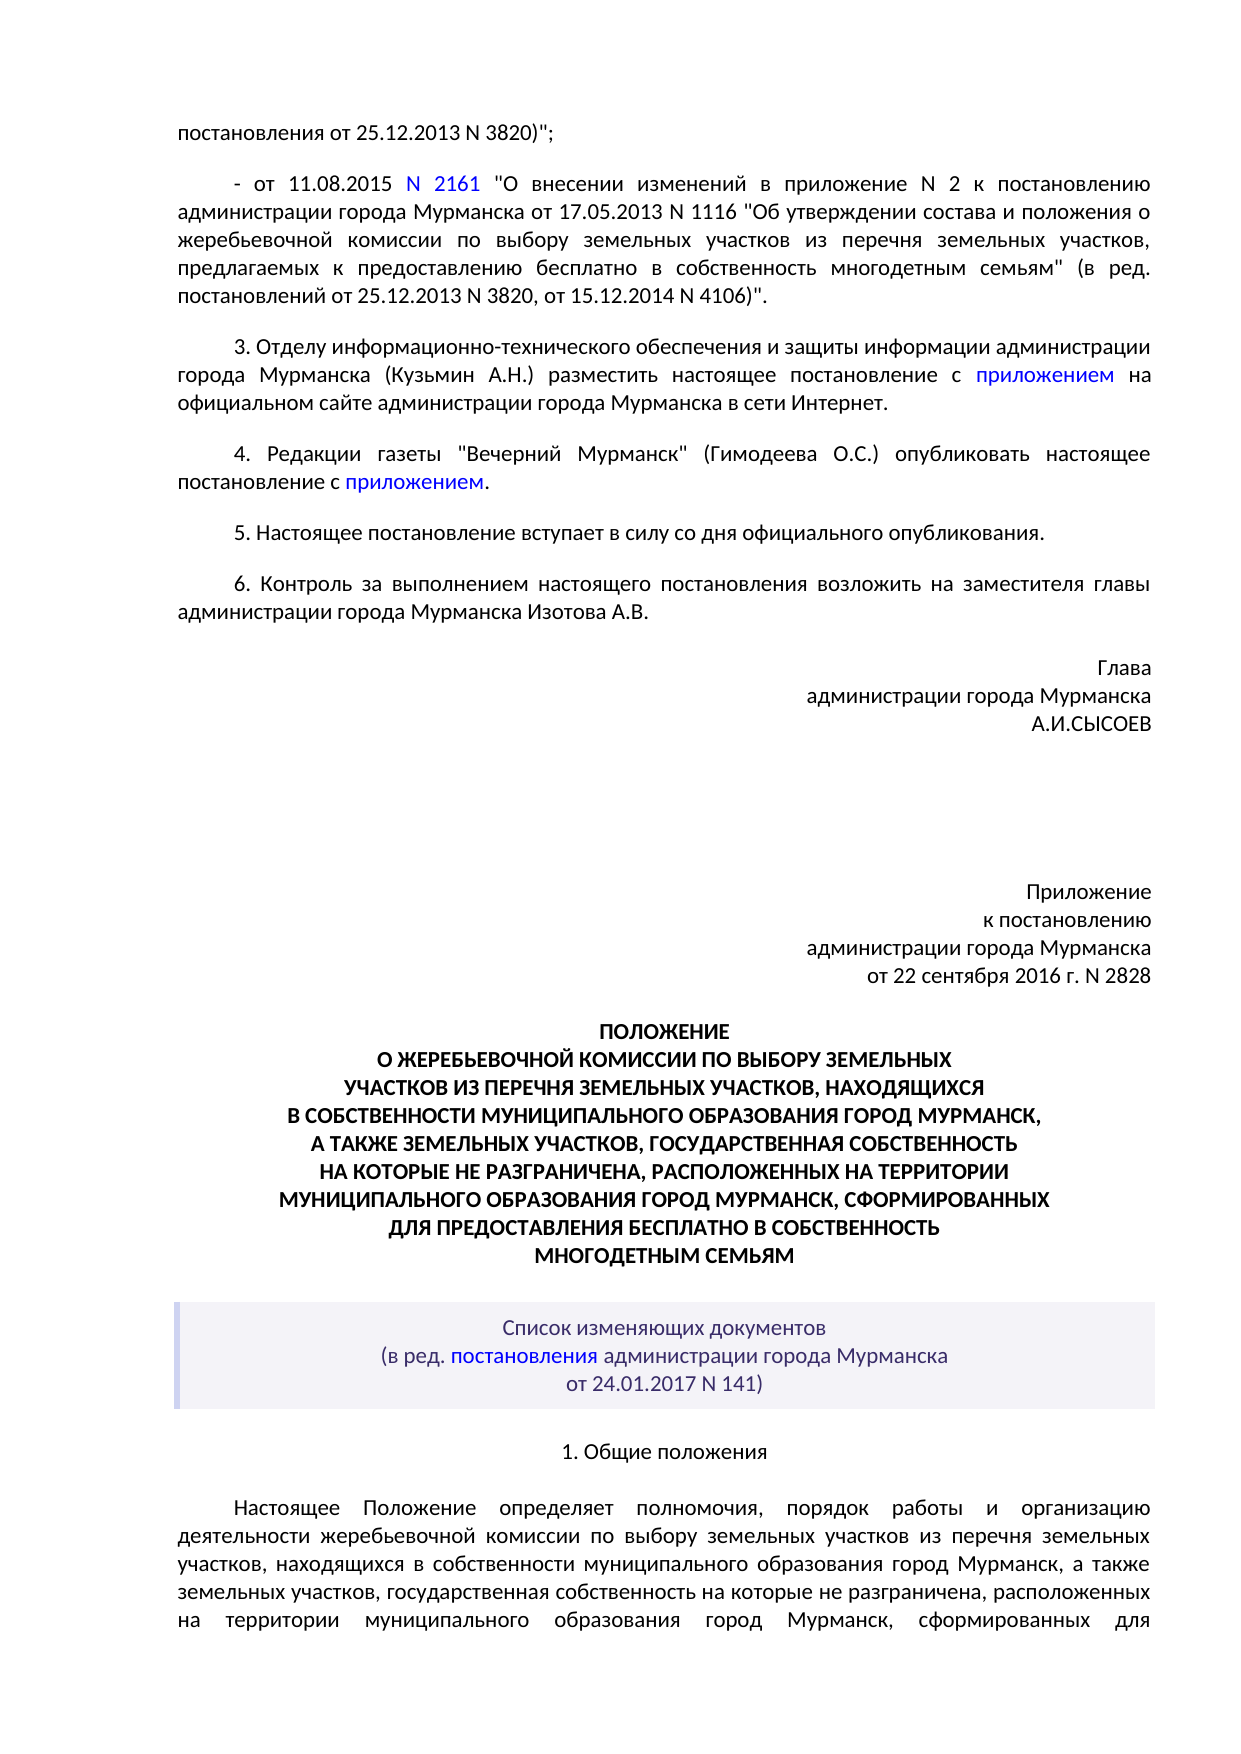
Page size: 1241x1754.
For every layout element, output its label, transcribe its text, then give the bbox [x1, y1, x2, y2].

text 3. Отделу информационно-технического обеспечения и защиты информации администрации города Мурманска (Кузьмин А.Н.) разместить настоящее постановление с приложением на официальном сайте администрации города Мурманска в сети Интернет. [177, 332, 1152, 416]
text 1. Общие положения [177, 1437, 1152, 1465]
table_header Список изменяющих документов (в ред. постановления администрации города Мурманска от 24.01.2017 N 141) [180, 1302, 1149, 1409]
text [177, 1493, 1152, 1633]
text администрации города Мурманска [177, 933, 1152, 961]
title МНОГОДЕТНЫМ СЕМЬЯМ [177, 1241, 1152, 1269]
title О ЖЕРЕБЬЕВОЧНОЙ КОМИССИИ ПО ВЫБОРУ ЗЕМЕЛЬНЫХ [177, 1045, 1152, 1073]
text 6. Контроль за выполнением настоящего постановления возложить на заместителя главы администрации города Мурманска Изотова А.В. [177, 569, 1152, 625]
text - от 11.08.2015 N 2161 "О внесении изменений в приложение N 2 к постановлению администрации города Мурманска от 17.05.2013 N 1116 "Об утверждении состава и положения о жеребьевочной комиссии по выбору земельных участков из перечня земельных участков, предлагаемых к предоставлению бесплатно в собственность многодетным семьям" (в ред. постановлений от 25.12.2013 N 3820, от 15.12.2014 N 4106)". [177, 169, 1152, 309]
title ДЛЯ ПРЕДОСТАВЛЕНИЯ БЕСПЛАТНО В СОБСТВЕННОСТЬ [177, 1213, 1152, 1241]
text администрации города Мурманска [177, 681, 1152, 709]
text к постановлению [177, 905, 1152, 933]
text 4. Редакции газеты "Вечерний Мурманск" (Гимодеева О.С.) опубликовать настоящее постановление с приложением. [177, 439, 1152, 495]
title НА КОТОРЫЕ НЕ РАЗГРАНИЧЕНА, РАСПОЛОЖЕННЫХ НА ТЕРРИТОРИИ [177, 1157, 1152, 1185]
title ПОЛОЖЕНИЕ [177, 1017, 1152, 1045]
title В СОБСТВЕННОСТИ МУНИЦИПАЛЬНОГО ОБРАЗОВАНИЯ ГОРОД МУРМАНСК, [177, 1101, 1152, 1129]
title МУНИЦИПАЛЬНОГО ОБРАЗОВАНИЯ ГОРОД МУРМАНСК, СФОРМИРОВАННЫХ [177, 1185, 1152, 1213]
text Приложение [177, 877, 1152, 905]
text от 22 сентября 2016 г. N 2828 [177, 961, 1152, 989]
title А ТАКЖЕ ЗЕМЕЛЬНЫХ УЧАСТКОВ, ГОСУДАРСТВЕННАЯ СОБСТВЕННОСТЬ [177, 1129, 1152, 1157]
text Глава [177, 653, 1152, 681]
text А.И.СЫСОЕВ [177, 709, 1152, 737]
title УЧАСТКОВ ИЗ ПЕРЕЧНЯ ЗЕМЕЛЬНЫХ УЧАСТКОВ, НАХОДЯЩИХСЯ [177, 1073, 1152, 1101]
text 5. Настоящее постановление вступает в силу со дня официального опубликования. [177, 518, 1152, 546]
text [177, 118, 1152, 146]
